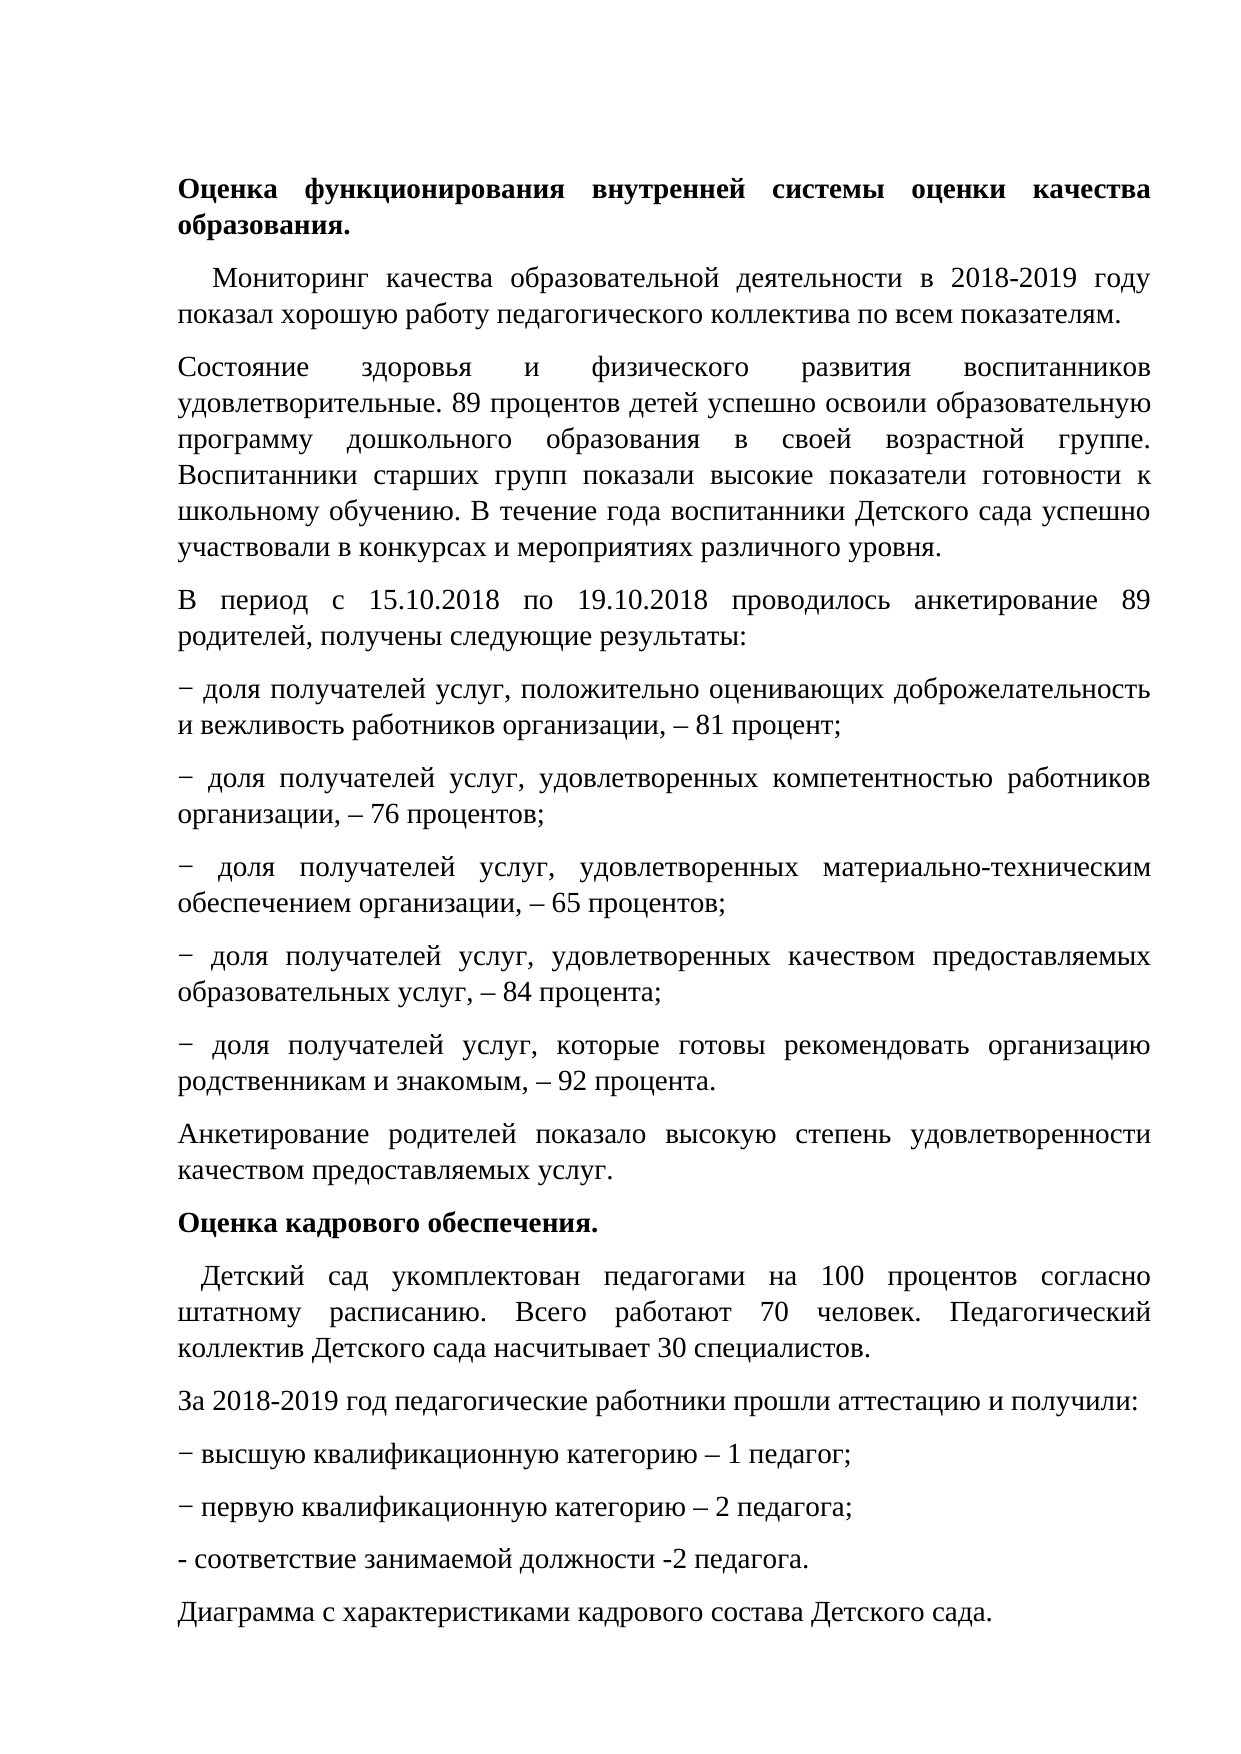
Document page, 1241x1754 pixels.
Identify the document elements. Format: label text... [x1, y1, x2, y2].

text Детский сад укомплектован педагогами на 100 процентов согласно штатному расписанию. Всего работают 70 человек. Педагогический коллектив Детского сада насчитывает 30 специалистов. [177, 1258, 1152, 1364]
text За 2018-2019 год педагогические работники прошли аттестацию и получили: [177, 1383, 1152, 1417]
text Анкетирование родителей показало высокую степень удовлетворенности качеством предоставляемых услуг. [177, 1116, 1152, 1186]
text Оценка функционирования внутренней системы оценки качества образования. [177, 171, 1152, 241]
text − доля получателей услуг, которые готовы рекомендовать организацию родственникам и знакомым, – 92 процента. [177, 1027, 1152, 1097]
text Диаграмма с характеристиками кадрового состава Детского сада. [177, 1594, 1152, 1628]
text В период с 15.10.2018 по 19.10.2018 проводилось анкетирование 89 родителей, получены следующие результаты: [177, 582, 1152, 652]
text - соответствие занимаемой должности -2 педагога. [177, 1541, 1152, 1575]
text Мониторинг качества образовательной деятельности в 2018-2019 году показал хорошую работу педагогического коллектива по всем показателям. [177, 260, 1152, 329]
text Состояние здоровья и физического развития воспитанников удовлетворительные. 89 процентов детей успешно освоили образовательную программу дошкольного образования в своей возрастной группе. Воспитанники старших групп показали высокие показатели готовности к школьному обучению. В течение года воспитанники Детского сада успешно участвовали в конкурсах и мероприятиях различного уровня. [177, 349, 1152, 563]
text − доля получателей услуг, удовлетворенных компетентностью работников организации, – 76 процентов; [177, 760, 1152, 830]
text − высшую квалификационную категорию – 1 педагог; [177, 1436, 1152, 1469]
text Оценка кадрового обеспечения. [177, 1205, 1152, 1239]
text − первую квалификационную категорию – 2 педагога; [177, 1489, 1152, 1522]
text − доля получателей услуг, положительно оценивающих доброжелательность и вежливость работников организации, – 81 процент; [177, 671, 1152, 741]
text − доля получателей услуг, удовлетворенных качеством предоставляемых образовательных услуг, – 84 процента; [177, 938, 1152, 1008]
text − доля получателей услуг, удовлетворенных материально-техническим обеспечением организации, – 65 процентов; [177, 849, 1152, 919]
